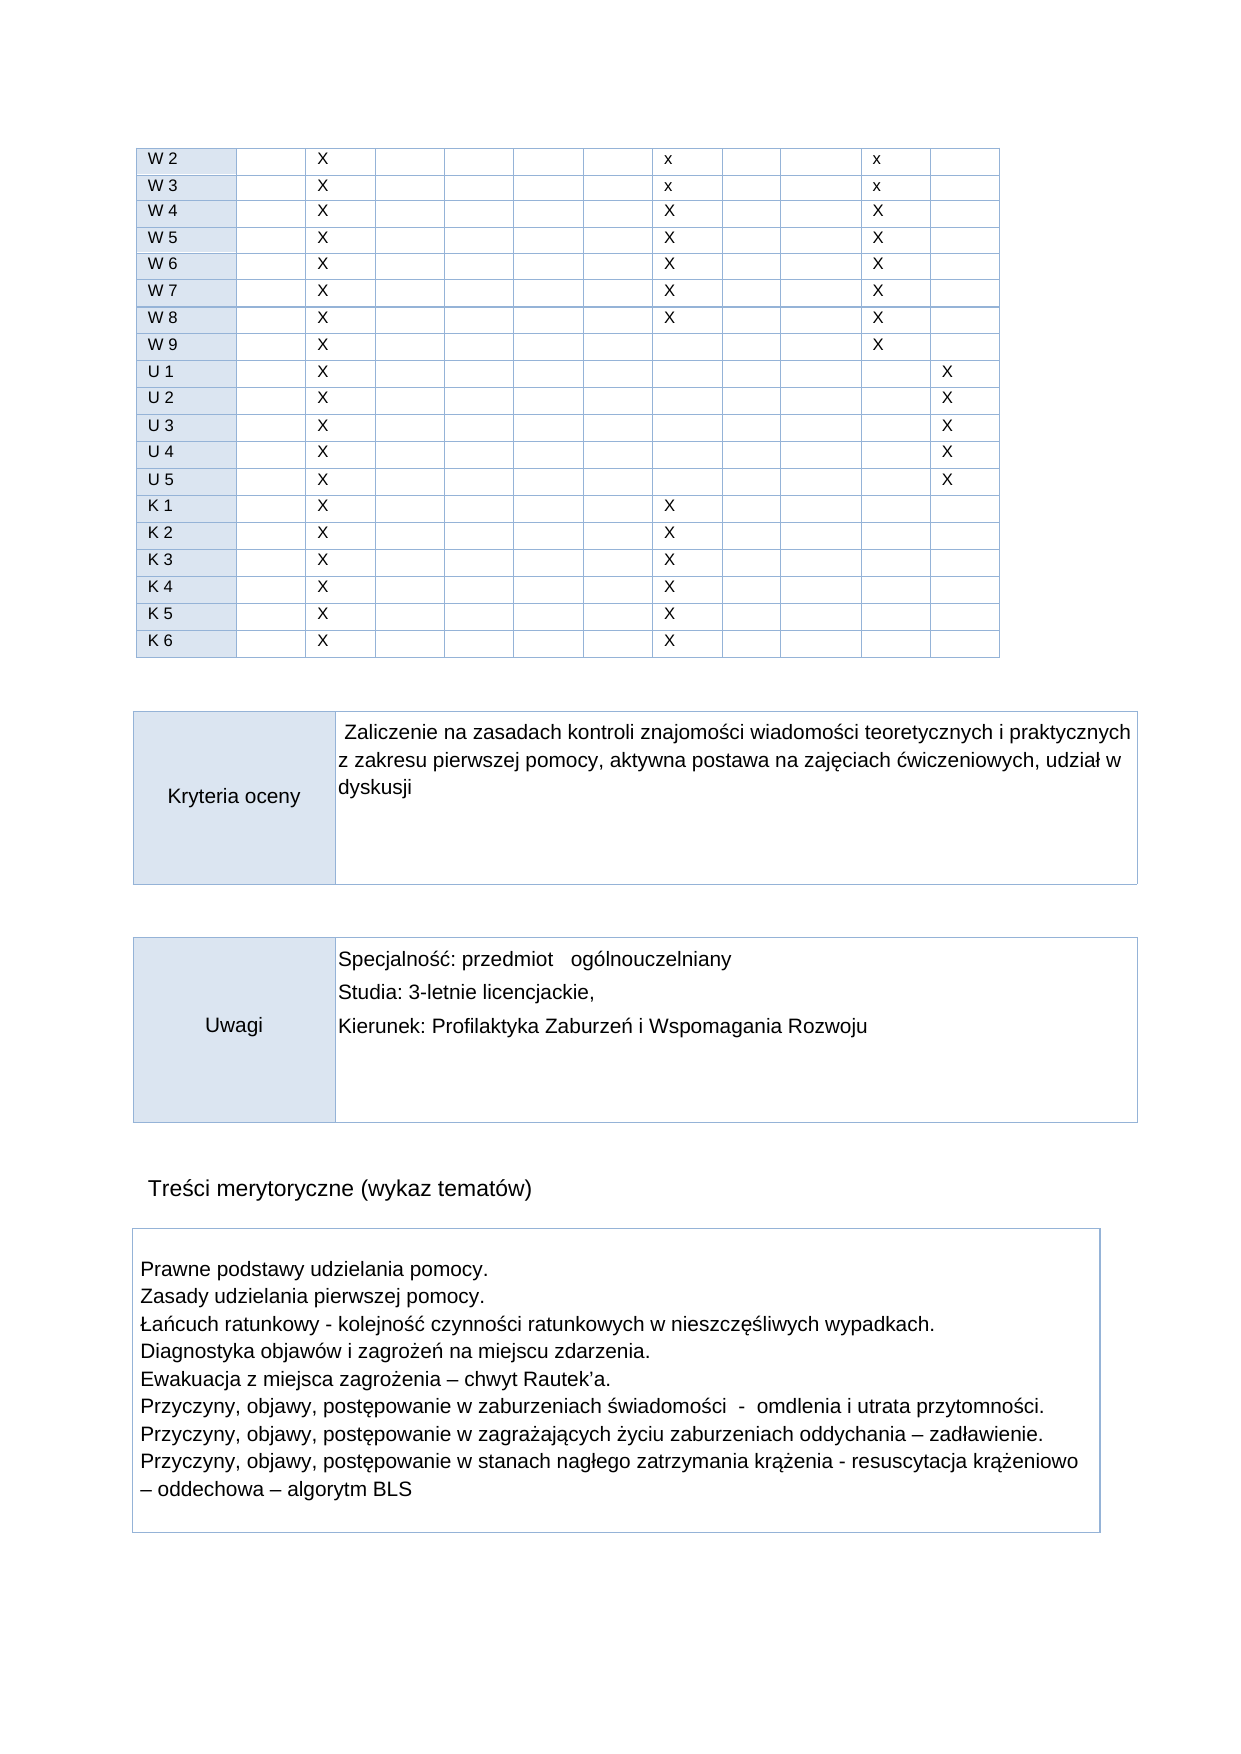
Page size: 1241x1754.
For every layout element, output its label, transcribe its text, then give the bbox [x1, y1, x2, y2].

table_cell X [306, 604, 375, 630]
table_cell [514, 523, 583, 549]
table_cell K 1 [137, 496, 236, 522]
table_cell [723, 496, 780, 522]
table_cell [653, 361, 722, 387]
table_cell [376, 550, 444, 576]
table_cell X [653, 201, 722, 227]
table_cell [584, 361, 652, 387]
table_cell [723, 334, 780, 360]
table_cell [862, 631, 930, 657]
table_cell X [306, 631, 375, 657]
table_cell [445, 254, 513, 279]
table_cell [514, 550, 583, 576]
table_cell X [306, 496, 375, 522]
table_cell [931, 604, 999, 630]
table_cell W 7 [137, 280, 236, 306]
table_cell [584, 228, 652, 252]
table_cell [781, 254, 861, 279]
table_cell [514, 176, 583, 200]
table_cell [514, 631, 583, 657]
table_cell [237, 361, 305, 387]
text Treści merytoryczne (wykaz tematów) [148, 1175, 1093, 1202]
table_cell W 9 [137, 334, 236, 360]
table_cell X [306, 361, 375, 387]
table_cell [514, 280, 583, 306]
table_cell [514, 496, 583, 522]
table_cell [584, 604, 652, 630]
table_cell W 8 [137, 308, 236, 333]
table_cell W 3 [137, 176, 236, 200]
table_cell [237, 308, 305, 333]
table_cell [445, 388, 513, 414]
table_cell [781, 149, 861, 174]
table_cell [931, 201, 999, 227]
table_cell [781, 280, 861, 306]
table_cell X [931, 388, 999, 414]
table_cell [931, 308, 999, 333]
table_cell [723, 388, 780, 414]
table_cell x [653, 308, 722, 333]
table_cell [723, 469, 780, 495]
table_cell [445, 604, 513, 630]
table_cell [931, 280, 999, 306]
table_cell [781, 228, 861, 252]
table_cell [584, 280, 652, 306]
table_cell X [306, 442, 375, 468]
table_cell [376, 149, 444, 174]
table_cell U 1 [137, 361, 236, 387]
table_cell X [306, 334, 375, 360]
table_header Prawne podstawy udzielania pomocy. Zasady udzielania pierwszej pomocy. Łańcuch ratunkowy - kolejność czynności ratunkowych w nieszczęśliwych wypadkach. Diagnostyka objawów i zagrożeń na miejscu zdarzenia. Ewakuacja z miejsca zagrożenia – chwyt Rautek’a. Przyczyny, objawy, postępowanie w zaburzeniach świadomości - omdlenia i utrata przytomności. Przyczyny, objawy, postępowanie w zagrażających życiu zaburzeniach oddychania – zadławienie. Przyczyny, objawy, postępowanie w stanach nagłego zatrzymania krążenia - resuscytacja krążeniowo – oddechowa – algorytm BLS [133, 1229, 1099, 1532]
table_cell [781, 415, 861, 441]
table_cell [376, 442, 444, 468]
table_cell [237, 201, 305, 227]
table_cell [376, 361, 444, 387]
table_cell [781, 201, 861, 227]
table_cell [376, 415, 444, 441]
table_cell [723, 280, 780, 306]
table_cell x [862, 201, 930, 227]
table_cell [781, 469, 861, 495]
table_cell [931, 550, 999, 576]
table_cell [237, 149, 305, 174]
table_cell x [862, 334, 930, 360]
table_cell [862, 523, 930, 549]
table_cell W 2 [137, 149, 236, 174]
table_cell [237, 631, 305, 657]
table_cell [376, 631, 444, 657]
table_cell [862, 361, 930, 387]
table_cell [237, 550, 305, 576]
table_cell [237, 228, 305, 252]
table_cell [862, 469, 930, 495]
table_cell [723, 361, 780, 387]
table_cell [723, 523, 780, 549]
table_cell [237, 604, 305, 630]
table_cell [514, 254, 583, 279]
table_cell [653, 442, 722, 468]
table_cell [723, 550, 780, 576]
table_cell X [306, 201, 375, 227]
table_cell X [306, 415, 375, 441]
table_cell [445, 442, 513, 468]
table_cell [584, 254, 652, 279]
table_cell [931, 523, 999, 549]
table_cell x [653, 496, 722, 522]
table_cell U 3 [137, 415, 236, 441]
table_cell [723, 631, 780, 657]
table_cell [237, 280, 305, 306]
table_cell [376, 201, 444, 227]
table_cell [781, 308, 861, 333]
table_cell X [306, 550, 375, 576]
table_cell [862, 415, 930, 441]
table_cell [653, 334, 722, 360]
table_cell X [306, 469, 375, 495]
table_cell [781, 523, 861, 549]
table_cell [514, 228, 583, 252]
table_cell W 5 [137, 228, 236, 252]
table_cell [514, 442, 583, 468]
table_cell x [653, 577, 722, 603]
table_cell [445, 149, 513, 174]
table_cell [445, 577, 513, 603]
table_cell [931, 334, 999, 360]
table_cell [376, 228, 444, 252]
table_cell x [862, 228, 930, 252]
table_cell [723, 415, 780, 441]
table_cell [237, 577, 305, 603]
table_cell [931, 631, 999, 657]
table_cell W 6 [137, 254, 236, 279]
table_cell x [653, 149, 722, 174]
table_cell [237, 388, 305, 414]
table_cell U 2 [137, 388, 236, 414]
table_cell [931, 176, 999, 200]
table_cell [781, 577, 861, 603]
table_cell [237, 176, 305, 200]
table_cell x [862, 280, 930, 306]
table_cell [237, 334, 305, 360]
table_cell x [862, 254, 930, 279]
table_cell [653, 415, 722, 441]
table_cell K 4 [137, 577, 236, 603]
table_cell [445, 523, 513, 549]
table_cell [781, 176, 861, 200]
table_cell [376, 577, 444, 603]
table_cell [514, 201, 583, 227]
table_cell [237, 523, 305, 549]
table_cell [445, 496, 513, 522]
table_cell X [931, 442, 999, 468]
table_cell K 2 [137, 523, 236, 549]
table_cell x [653, 604, 722, 630]
table_cell X [306, 176, 375, 200]
table_cell [376, 280, 444, 306]
table_cell X [306, 308, 375, 333]
table_cell U 4 [137, 442, 236, 468]
table_cell [514, 469, 583, 495]
table_cell [514, 604, 583, 630]
table_cell [445, 334, 513, 360]
table_cell [445, 280, 513, 306]
table_cell [584, 334, 652, 360]
table_cell X [306, 388, 375, 414]
table_cell [445, 228, 513, 252]
table_cell [376, 254, 444, 279]
table_cell x [653, 254, 722, 279]
table_cell [584, 523, 652, 549]
table_cell [931, 149, 999, 174]
table_cell [514, 334, 583, 360]
table_cell K 5 [137, 604, 236, 630]
table_header Uwagi [134, 938, 335, 1122]
table_cell [781, 334, 861, 360]
table_cell [584, 388, 652, 414]
table_cell x [653, 631, 722, 657]
table_cell x [862, 149, 930, 174]
table_cell [376, 496, 444, 522]
table_cell [723, 254, 780, 279]
table_cell [653, 388, 722, 414]
table_cell X [653, 228, 722, 252]
table_cell [584, 469, 652, 495]
table_cell [781, 604, 861, 630]
table_cell [376, 604, 444, 630]
table_cell [514, 388, 583, 414]
table_cell [931, 228, 999, 252]
table_cell [514, 361, 583, 387]
table_cell [376, 523, 444, 549]
table_cell [723, 228, 780, 252]
table_cell X [306, 228, 375, 252]
table_cell [931, 577, 999, 603]
table_cell [781, 361, 861, 387]
table_cell [445, 308, 513, 333]
table_cell X [931, 361, 999, 387]
table_cell [237, 254, 305, 279]
table_cell X [931, 415, 999, 441]
table_cell [723, 201, 780, 227]
table_cell [584, 308, 652, 333]
table_cell x [653, 280, 722, 306]
table_cell [862, 577, 930, 603]
table_cell [723, 604, 780, 630]
table_header Kryteria oceny [134, 712, 335, 884]
table_cell [514, 577, 583, 603]
table_cell [781, 442, 861, 468]
table_cell [584, 442, 652, 468]
table_cell [237, 496, 305, 522]
table_header Specjalność: przedmiot ogólnouczelniany Studia: 3-letnie licencjackie, Kierunek: Profilaktyka Zaburzeń i Wspomagania Rozwoju [336, 938, 1137, 1122]
table_cell [862, 550, 930, 576]
table_cell [653, 469, 722, 495]
table_cell [584, 550, 652, 576]
table_cell [584, 149, 652, 174]
table_cell x [653, 176, 722, 200]
table_cell [445, 361, 513, 387]
table_cell X [306, 254, 375, 279]
table_cell [723, 149, 780, 174]
table_cell x [653, 550, 722, 576]
table_cell [931, 254, 999, 279]
table_cell [376, 176, 444, 200]
table_cell [781, 388, 861, 414]
table_cell [445, 550, 513, 576]
table_cell [931, 496, 999, 522]
table_cell [584, 577, 652, 603]
table_cell [445, 176, 513, 200]
table_cell [237, 442, 305, 468]
table_cell [514, 149, 583, 174]
table_cell x [862, 308, 930, 333]
table_cell [781, 631, 861, 657]
table_cell [584, 201, 652, 227]
table_cell [514, 415, 583, 441]
table_cell [584, 496, 652, 522]
table_cell [723, 442, 780, 468]
table_cell [862, 388, 930, 414]
table_cell [862, 496, 930, 522]
table_cell X [306, 149, 375, 174]
table_cell K 6 [137, 631, 236, 657]
table_cell [584, 415, 652, 441]
table_cell K 3 [137, 550, 236, 576]
table_cell [445, 415, 513, 441]
table_cell X [306, 523, 375, 549]
table_cell [237, 415, 305, 441]
table_cell [781, 550, 861, 576]
table_header Zaliczenie na zasadach kontroli znajomości wiadomości teoretycznych i praktycznych z zakresu pierwszej pomocy, aktywna postawa na zajęciach ćwiczeniowych, udział w dyskusji [336, 712, 1137, 884]
table_cell [445, 631, 513, 657]
table_cell [781, 496, 861, 522]
table_cell [445, 201, 513, 227]
table_cell [723, 577, 780, 603]
table_cell [514, 308, 583, 333]
table_cell [376, 469, 444, 495]
table_cell [584, 631, 652, 657]
table_cell X [306, 577, 375, 603]
table_cell [723, 308, 780, 333]
table_cell [376, 334, 444, 360]
table_cell [237, 469, 305, 495]
table_cell [445, 469, 513, 495]
table_cell X [306, 280, 375, 306]
table_cell [862, 604, 930, 630]
table_cell [376, 388, 444, 414]
table_cell [584, 176, 652, 200]
table_cell x [653, 523, 722, 549]
table_cell [723, 176, 780, 200]
table_cell x [862, 176, 930, 200]
table_cell X [931, 469, 999, 495]
table_cell W 4 [137, 201, 236, 227]
table_cell U 5 [137, 469, 236, 495]
table_cell [862, 442, 930, 468]
table_cell [376, 308, 444, 333]
